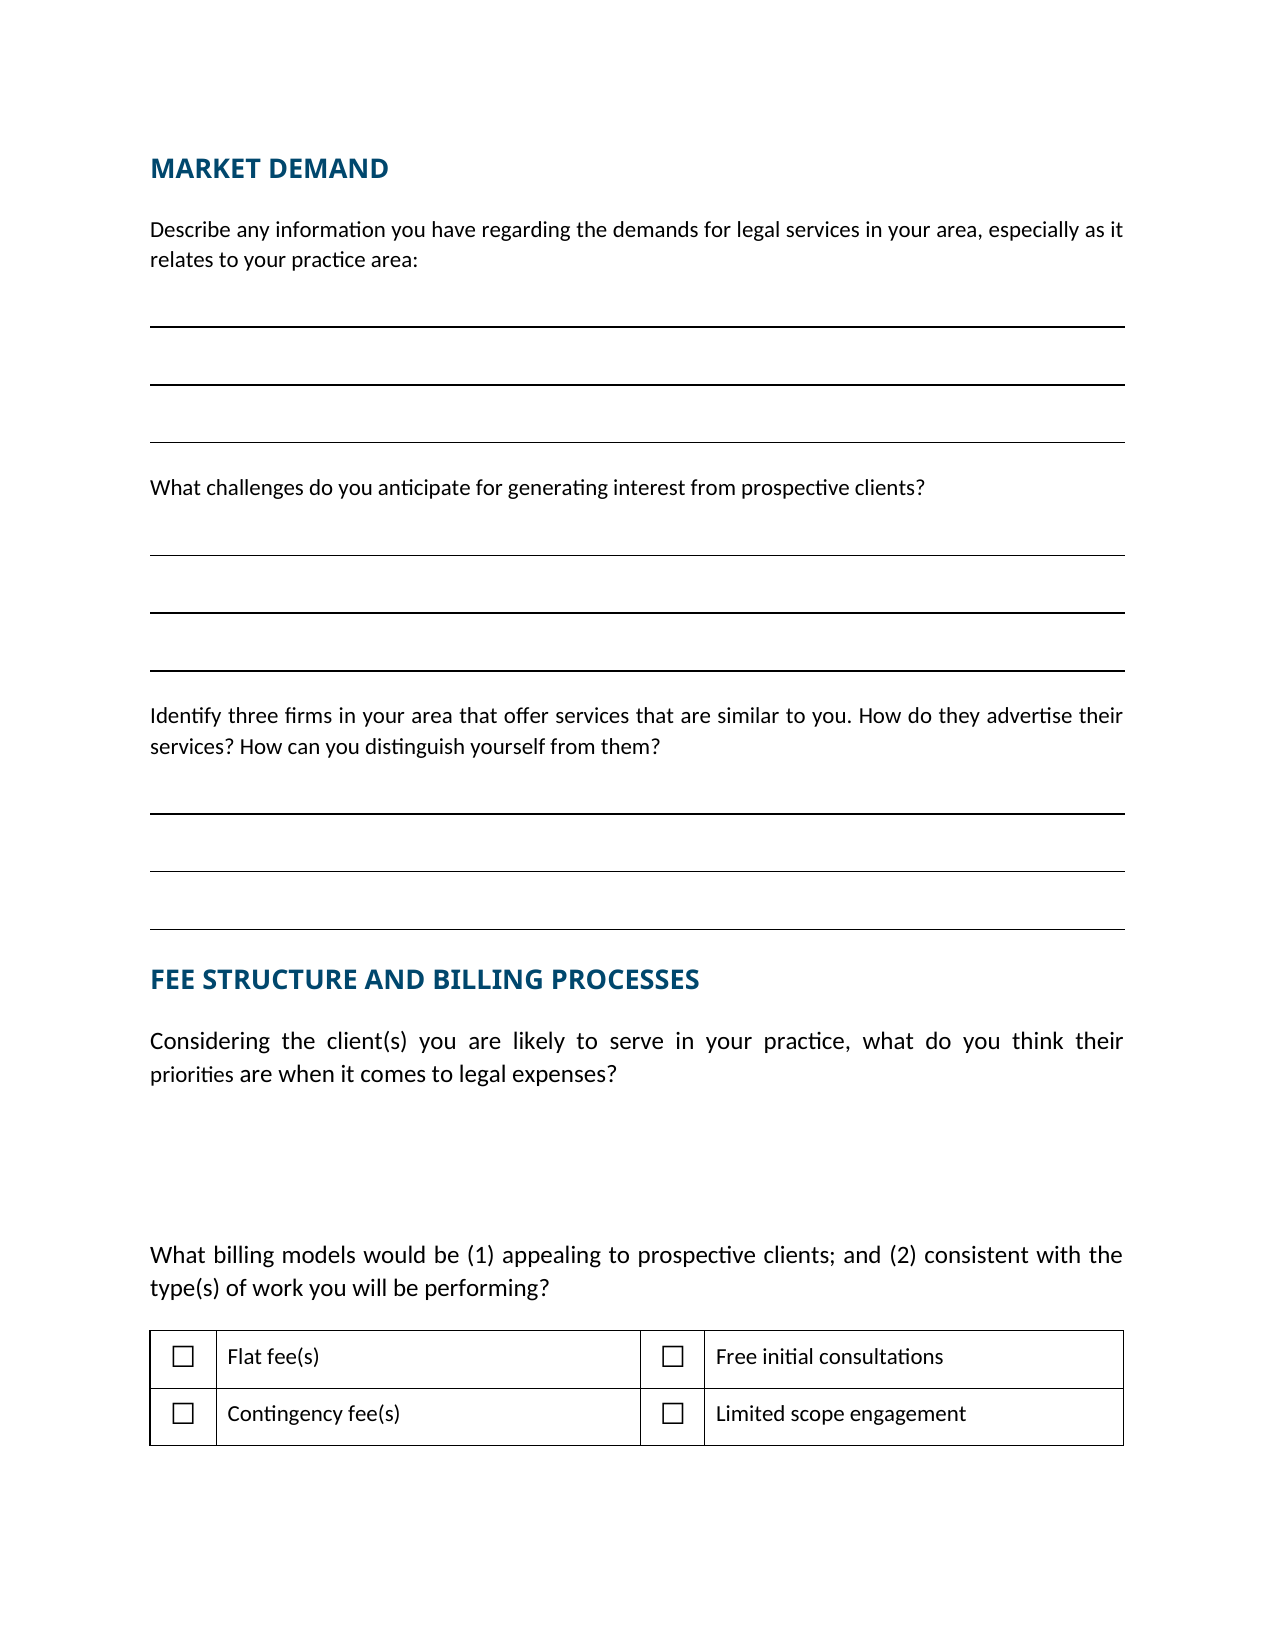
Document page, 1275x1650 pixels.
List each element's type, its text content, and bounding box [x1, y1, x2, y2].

text Considering the client(s) you are likely to serve in your practice, what do you think their priorities are when it comes to legal expenses? [150, 1025, 1125, 1088]
table_header Free initial consultations [705, 1331, 1123, 1387]
table_cell Contingency fee(s) [217, 1389, 640, 1444]
table_header Flat fee(s) [217, 1331, 640, 1387]
table_cell Limited scope engagement [705, 1389, 1123, 1444]
text What challenges do you anticipate for generating interest from prospective clients? [150, 473, 1125, 501]
subtitle Market Demand [150, 150, 1125, 187]
text What billing models would be (1) appealing to prospective clients; and (2) consistent with the type(s) of work you will be performing? [150, 1239, 1125, 1303]
text Identify three firms in your area that offer services that are similar to you. How do they advertise their services? How can you distinguish yourself from them? [150, 702, 1125, 760]
text Describe any information you have regarding the demands for legal services in your area, especially as it relates to your practice area: [150, 215, 1125, 273]
subtitle fee structure and billing processes [150, 960, 1125, 997]
